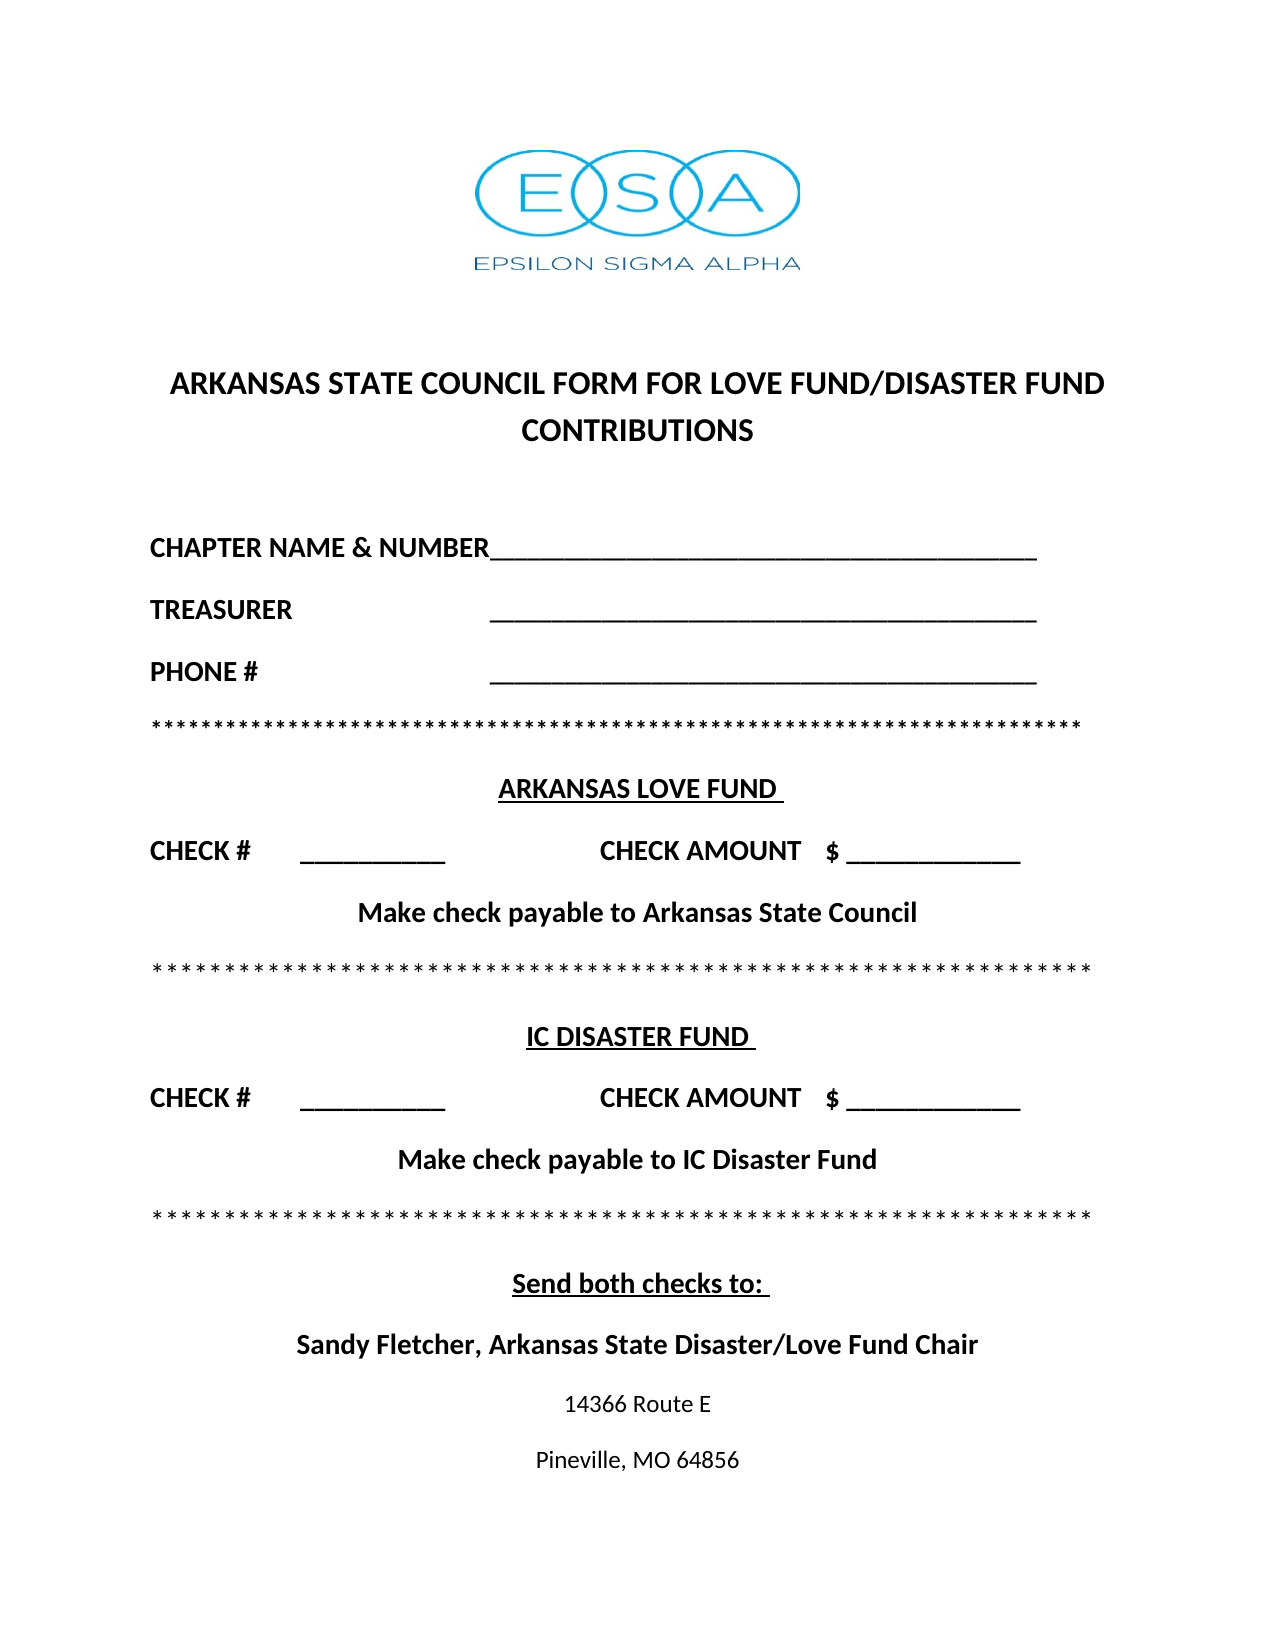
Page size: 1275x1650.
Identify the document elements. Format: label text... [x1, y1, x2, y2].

text Pineville, MO 64856 [150, 1444, 1125, 1474]
text Sandy Fletcher, Arkansas State Disaster/Love Fund Chair [150, 1326, 1125, 1362]
text CHECK # __________ CHECK AMOUNT $ ____________ [150, 832, 1125, 868]
text CHAPTER NAME & NUMBER____________________________________________ [150, 529, 1125, 565]
text Send both checks to: [150, 1265, 1125, 1300]
text CHECK # __________ CHECK AMOUNT $ ____________ [150, 1079, 1125, 1115]
text ARKANSAS LOVE FUND [150, 771, 1125, 806]
text TREASURER ____________________________________________ [150, 591, 1125, 627]
text 14366 Route E [150, 1388, 1125, 1419]
text CONTRIBUTIONS [150, 409, 1125, 449]
text Make check payable to IC Disaster Fund [150, 1141, 1125, 1177]
text *************************************************************************** [150, 715, 1125, 745]
text IC DISASTER FUND [150, 1018, 1125, 1053]
text ***************************************************************** [150, 1203, 1125, 1238]
text ***************************************************************** [150, 956, 1125, 991]
text PHONE # ____________________________________________ [150, 653, 1125, 688]
text Make check payable to Arkansas State Council [150, 894, 1125, 930]
picture [475, 150, 800, 270]
text ARKANSAS STATE COUNCIL FORM FOR LOVE FUND/DISASTER FUND [150, 362, 1125, 403]
